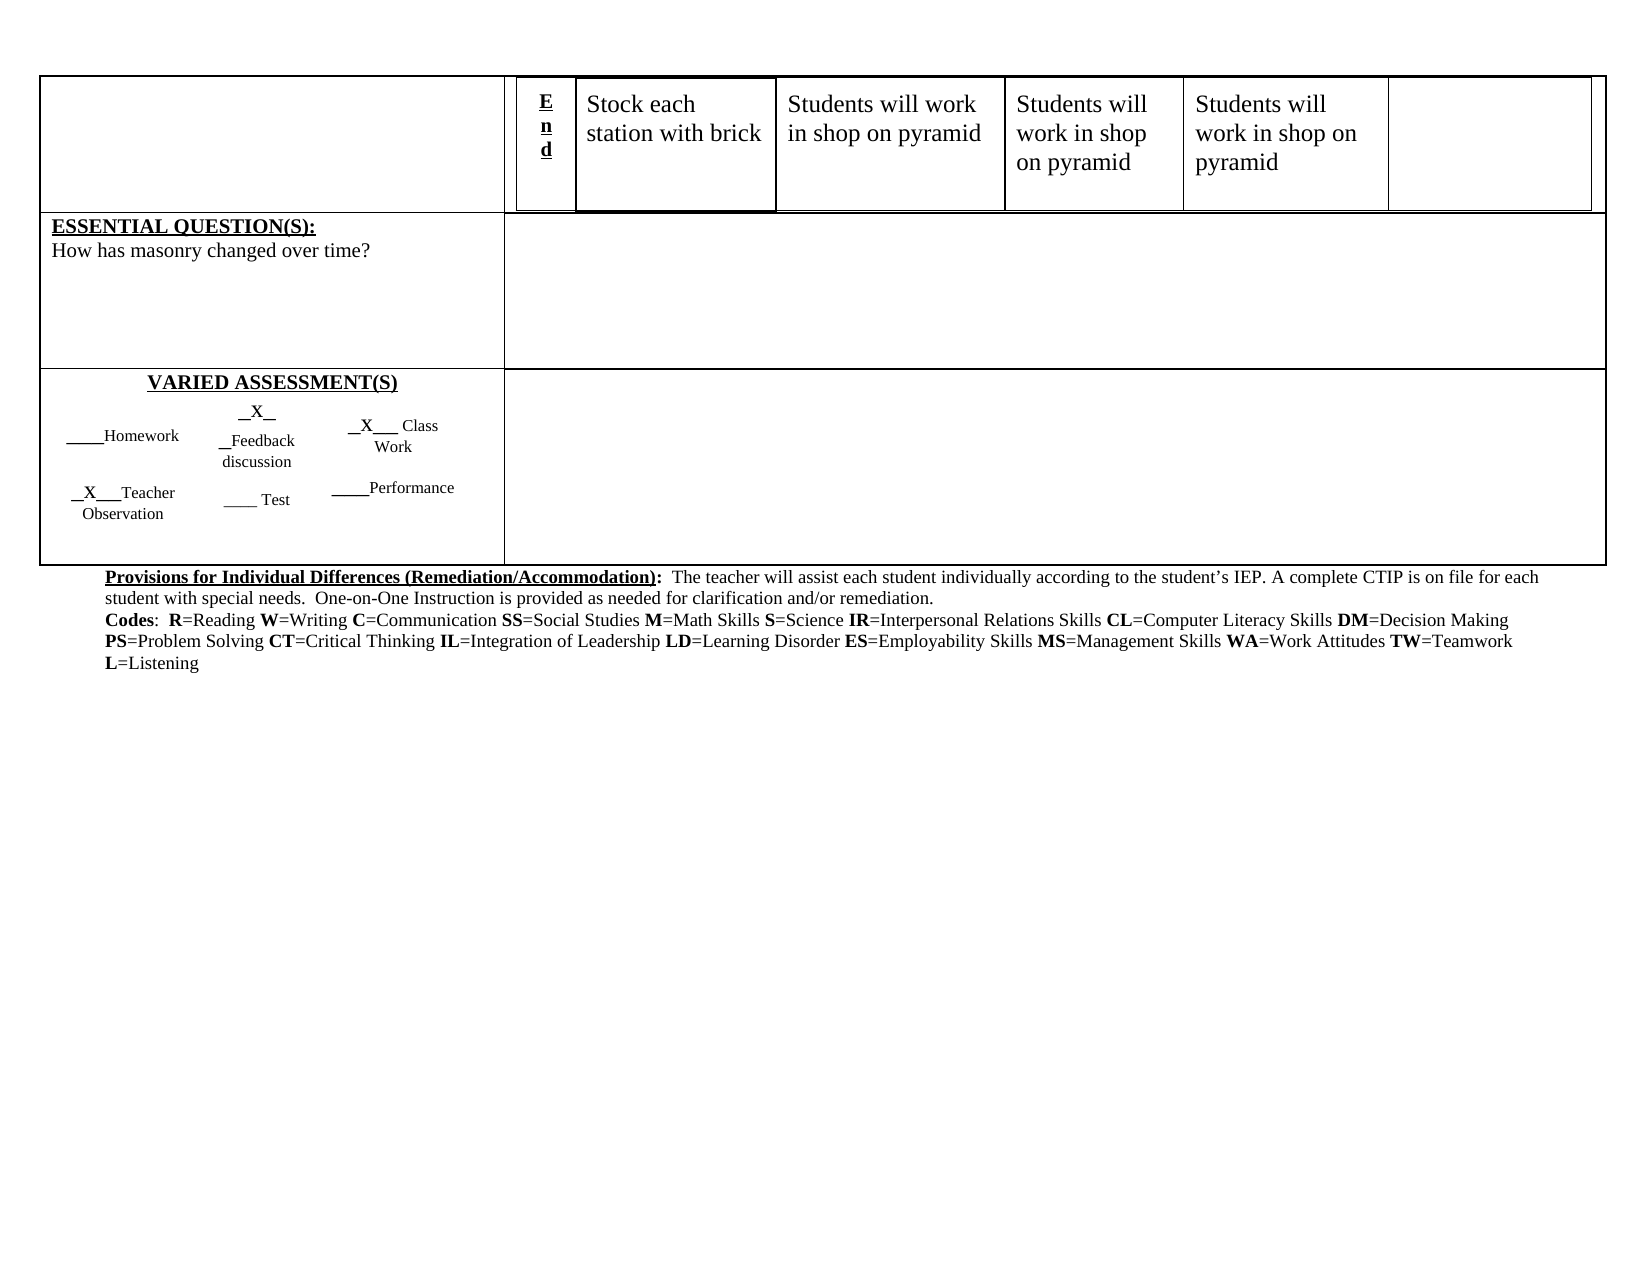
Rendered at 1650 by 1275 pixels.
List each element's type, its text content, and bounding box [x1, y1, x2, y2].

text Provisions for Individual Differences (Remediation/Accommodation): The teacher will assist each student individually according to the student’s IEP. A complete CTIP is on file for each student with special needs. One-on-One Instruction is provided as needed for clarification and/or remediation. [105, 566, 1575, 609]
table_cell Activities and Learning Experiences [777, 77, 1605, 212]
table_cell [41, 77, 504, 212]
table_cell Activities and Learning Experiences [577, 79, 775, 210]
table_cell [505, 370, 1605, 564]
table_cell Activities and Learning Experiences [505, 77, 575, 212]
table_cell [505, 214, 1605, 368]
table_cell ESSENTIAL QUESTION(S): How has masonry changed over time? [41, 213, 504, 368]
text Codes: R=Reading W=Writing C=Communication SS=Social Studies M=Math Skills S=Science IR=Interpersonal Relations Skills CL=Computer Literacy Skills DM=Decision Making PS=Problem Solving CT=Critical Thinking IL=Integration of Leadership LD=Learning Disorder ES=Employability Skills MS=Management Skills WA=Work Attitudes TW=Teamwork L=Listening [105, 609, 1575, 673]
table_cell VARIED ASSESSMENT(S) [41, 369, 504, 564]
